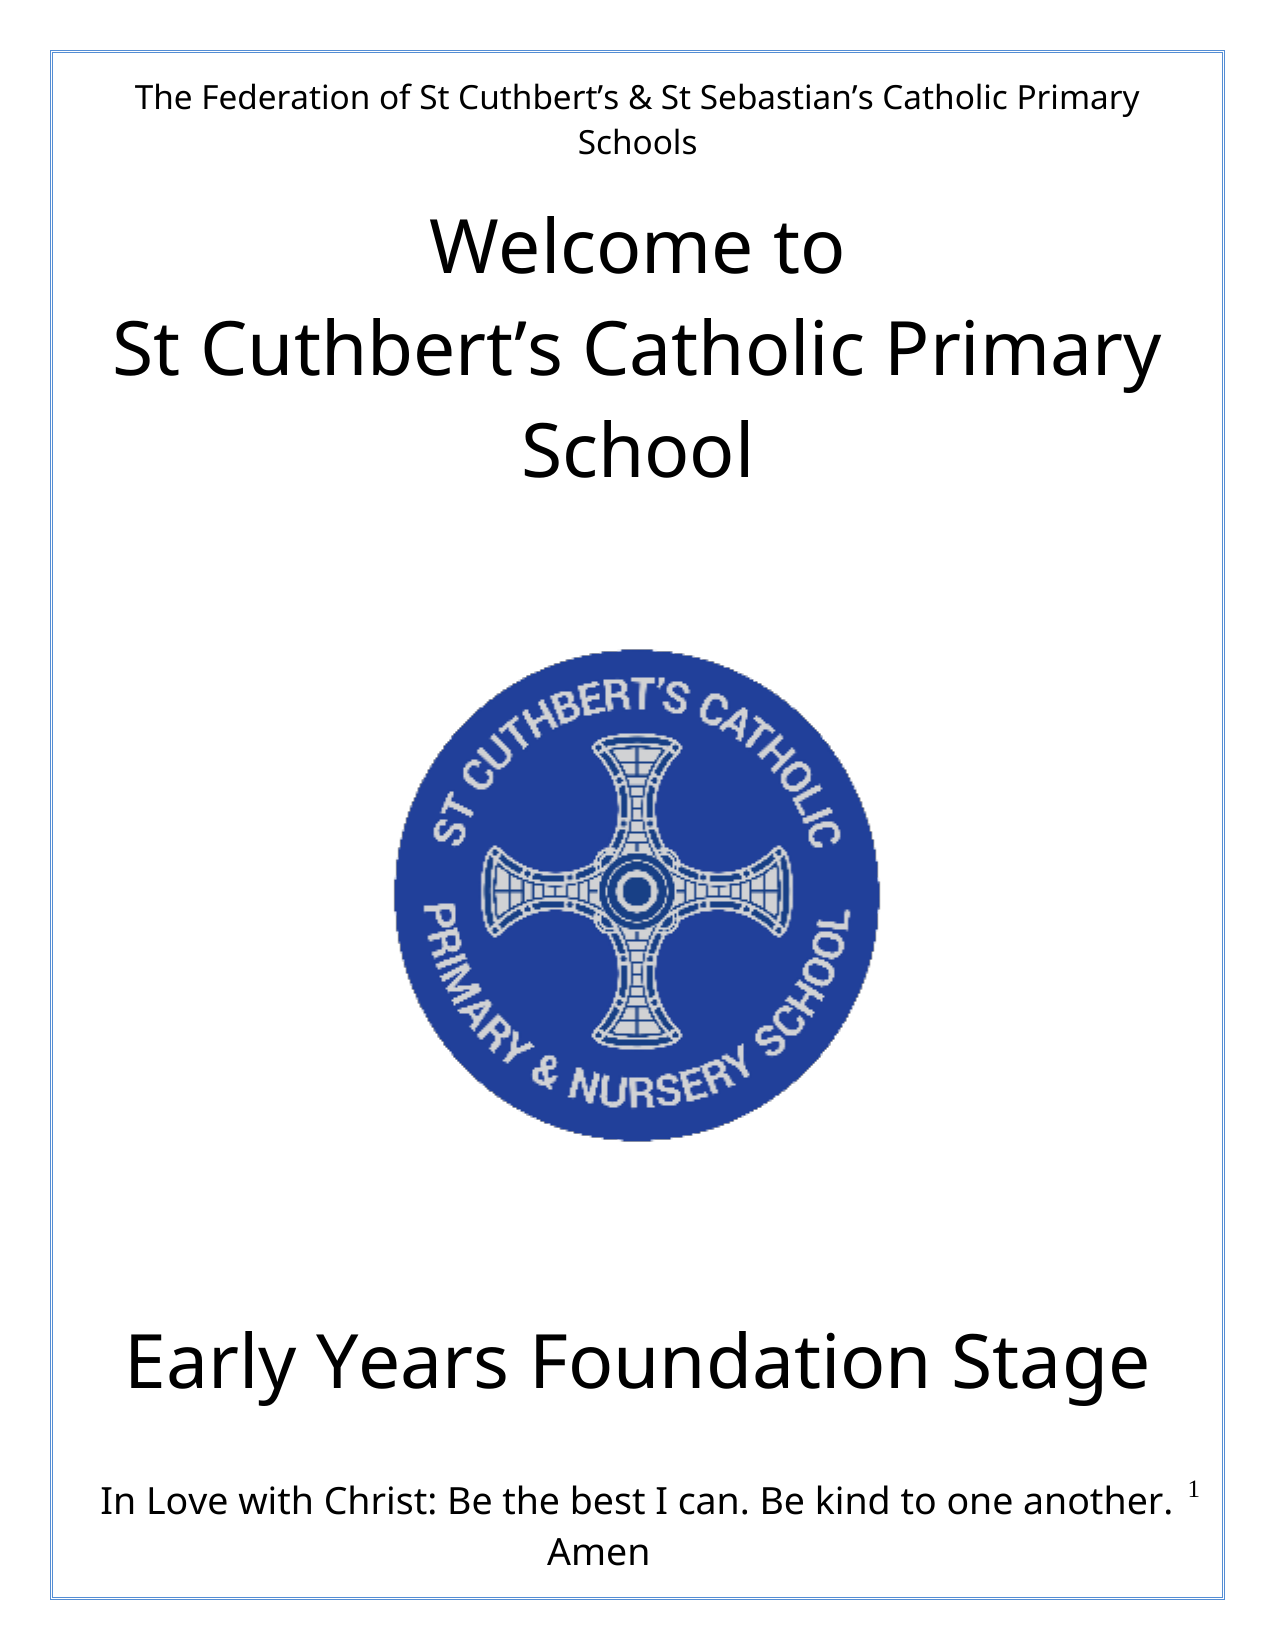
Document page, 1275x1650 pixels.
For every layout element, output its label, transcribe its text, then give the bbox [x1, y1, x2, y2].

picture [381, 636, 894, 1156]
text Early Years Foundation Stage [75, 1309, 1200, 1411]
text St Cuthbert’s Catholic Primary School [75, 296, 1200, 500]
text Welcome to [75, 193, 1200, 296]
